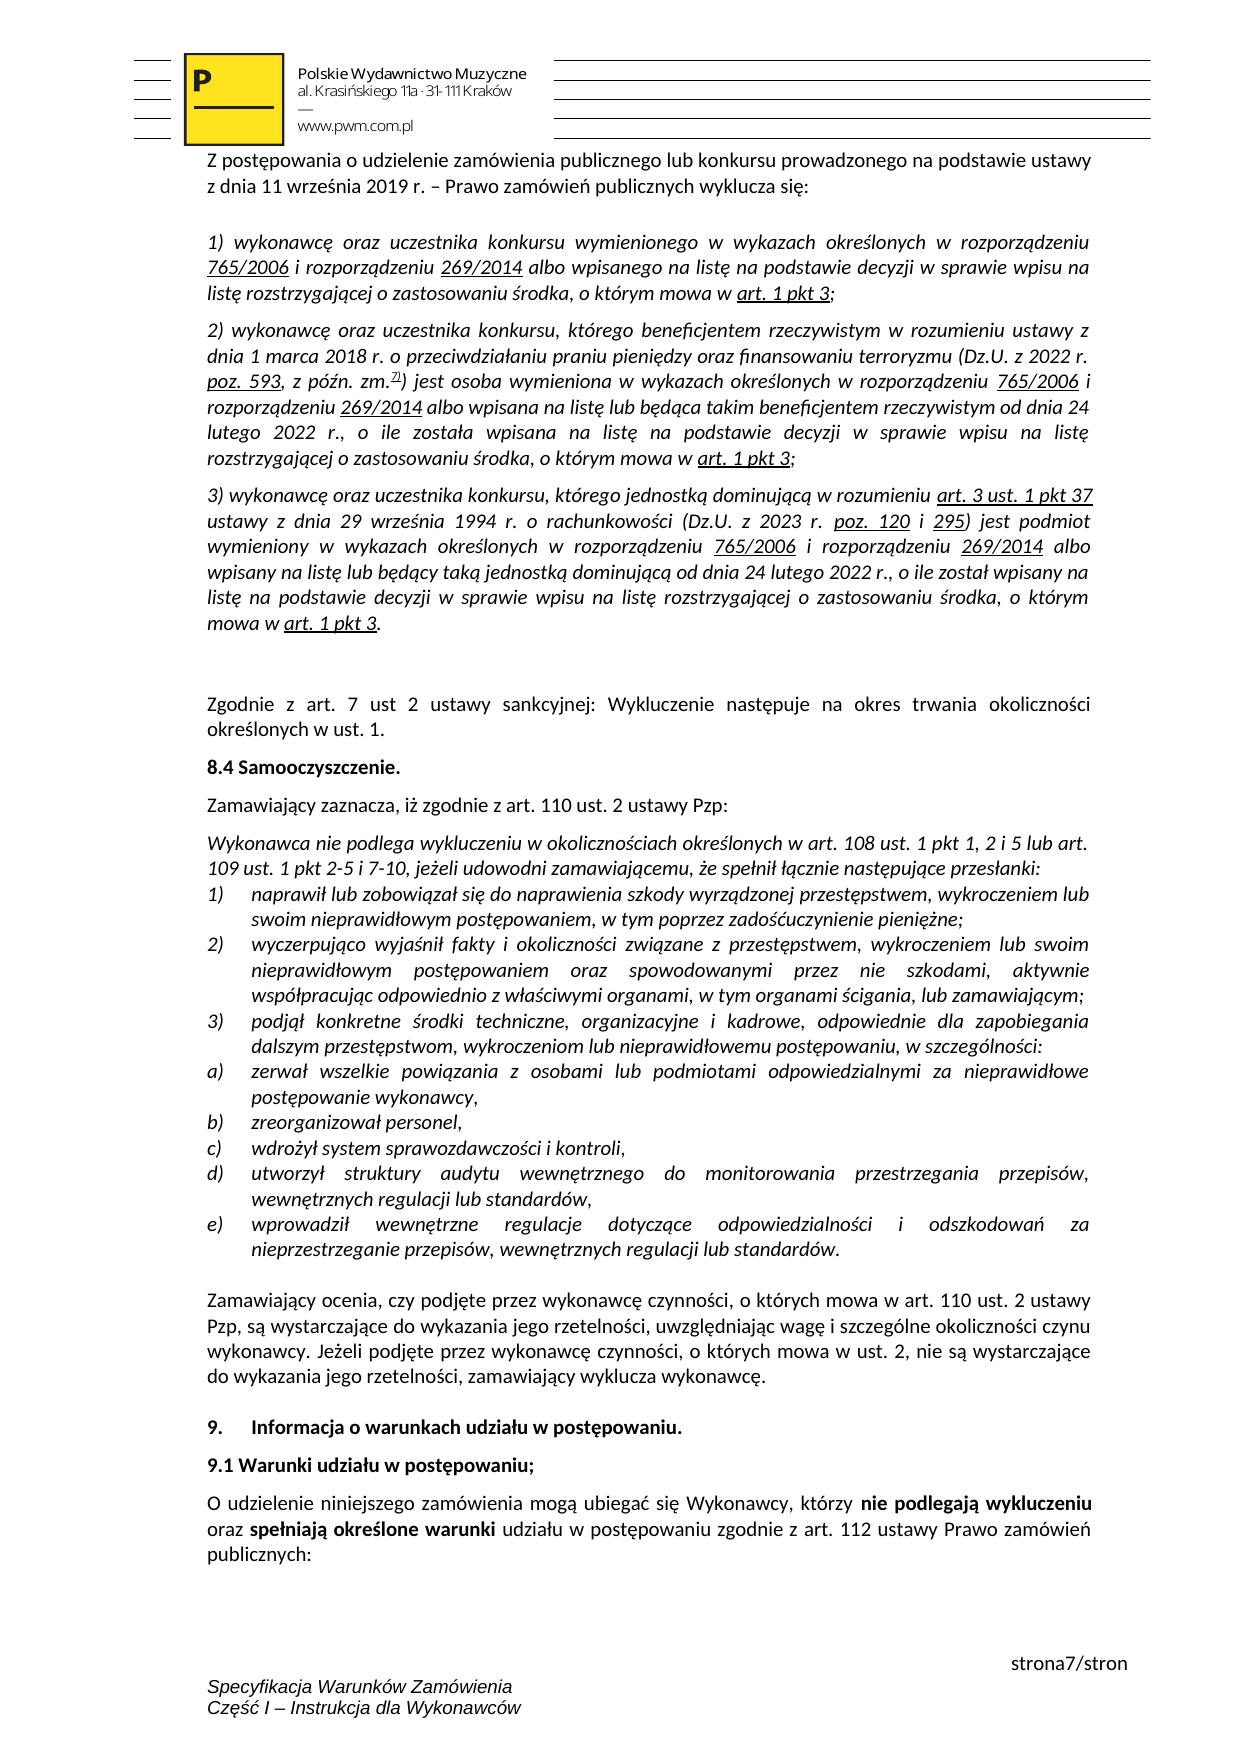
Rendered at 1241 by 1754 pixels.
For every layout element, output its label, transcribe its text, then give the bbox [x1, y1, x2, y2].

text Zgodnie z art. 7 ust 2 ustawy sankcyjnej: Wykluczenie następuje na okres trwania okoliczności określonych w ust. 1. [207, 691, 1093, 742]
text Zamawiający zaznacza, iż zgodnie z art. 110 ust. 2 ustawy Pzp: [207, 792, 1093, 817]
text O udzielenie niniejszego zamówienia mogą ubiegać się Wykonawcy, którzy nie podlegają wykluczeniu oraz spełniają określone warunki udziału w postępowaniu zgodnie z art. 112 ustawy Prawo zamówień publicznych: [207, 1490, 1093, 1567]
text 1) wykonawcę oraz uczestnika konkursu wymienionego w wykazach określonych w rozporządzeniu 765/2006 i rozporządzeniu 269/2014 albo wpisanego na listę na podstawie decyzji w sprawie wpisu na listę rozstrzygającej o zastosowaniu środka, o którym mowa w art. 1 pkt 3; [207, 229, 1093, 305]
text a) zerwał wszelkie powiązania z osobami lub podmiotami odpowiedzialnymi za nieprawidłowe postępowanie wykonawcy, [207, 1059, 1093, 1109]
text c) wdrożył system sprawozdawczości i kontroli, [207, 1135, 1093, 1160]
subtitle 8.4 Samooczyszczenie. [207, 754, 1093, 779]
text Zamawiający ocenia, czy podjęte przez wykonawcę czynności, o których mowa w art. 110 ust. 2 ustawy Pzp, są wystarczające do wykazania jego rzetelności, uwzględniając wagę i szczególne okoliczności czynu wykonawcy. Jeżeli podjęte przez wykonawcę czynności, o których mowa w ust. 2, nie są wystarczające do wykazania jego rzetelności, zamawiający wyklucza wykonawcę. [207, 1287, 1093, 1389]
text 1) naprawił lub zobowiązał się do naprawienia szkody wyrządzonej przestępstwem, wykroczeniem lub swoim nieprawidłowym postępowaniem, w tym poprzez zadośćuczynienie pieniężne; [207, 881, 1093, 932]
text 3) podjął konkretne środki techniczne, organizacyjne i kadrowe, odpowiednie dla zapobiegania dalszym przestępstwom, wykroczeniom lub nieprawidłowemu postępowaniu, w szczególności: [207, 1008, 1093, 1059]
text Wykonawca nie podlega wykluczeniu w okolicznościach określonych w art. 108 ust. 1 pkt 1, 2 i 5 lub art. 109 ust. 1 pkt 2-5 i 7-10, jeżeli udowodni zamawiającemu, że spełnił łącznie następujące przesłanki: [207, 830, 1093, 881]
text 3) wykonawcę oraz uczestnika konkursu, którego jednostką dominującą w rozumieniu art. 3 ust. 1 pkt 37 ustawy z dnia 29 września 1994 r. o rachunkowości (Dz.U. z 2023 r. poz. 120 i 295) jest podmiot wymieniony w wykazach określonych w rozporządzeniu 765/2006 i rozporządzeniu 269/2014 albo wpisany na listę lub będący taką jednostką dominującą od dnia 24 lutego 2022 r., o ile został wpisany na listę na podstawie decyzji w sprawie wpisu na listę rozstrzygającej o zastosowaniu środka, o którym mowa w art. 1 pkt 3. [207, 483, 1093, 635]
text 2) wykonawcę oraz uczestnika konkursu, którego beneficjentem rzeczywistym w rozumieniu ustawy z dnia 1 marca 2018 r. o przeciwdziałaniu praniu pieniędzy oraz finansowaniu terroryzmu (Dz.U. z 2022 r. poz. 593, z późn. zm.7)) jest osoba wymieniona w wykazach określonych w rozporządzeniu 765/2006 i rozporządzeniu 269/2014 albo wpisana na listę lub będąca takim beneficjentem rzeczywistym od dnia 24 lutego 2022 r., o ile została wpisana na listę na podstawie decyzji w sprawie wpisu na listę rozstrzygającej o zastosowaniu środka, o którym mowa w art. 1 pkt 3; [207, 318, 1093, 470]
text d) utworzył struktury audytu wewnętrznego do monitorowania przestrzegania przepisów, wewnętrznych regulacji lub standardów, [207, 1160, 1093, 1211]
text Z postępowania o udzielenie zamówienia publicznego lub konkursu prowadzonego na podstawie ustawy z dnia 11 września 2019 r. – Prawo zamówień publicznych wyklucza się: [207, 148, 1093, 198]
text b) zreorganizował personel, [207, 1109, 1093, 1135]
subtitle Informacja o warunkach udziału w postępowaniu. [207, 1414, 1093, 1440]
text 2) wyczerpująco wyjaśnił fakty i okoliczności związane z przestępstwem, wykroczeniem lub swoim nieprawidłowym postępowaniem oraz spowodowanymi przez nie szkodami, aktywnie współpracując odpowiednio z właściwymi organami, w tym organami ścigania, lub zamawiającym; [207, 932, 1093, 1008]
subtitle 9.1 Warunki udziału w postępowaniu; [207, 1452, 1093, 1478]
text e) wprowadził wewnętrzne regulacje dotyczące odpowiedzialności i odszkodowań za nieprzestrzeganie przepisów, wewnętrznych regulacji lub standardów. [207, 1211, 1093, 1262]
